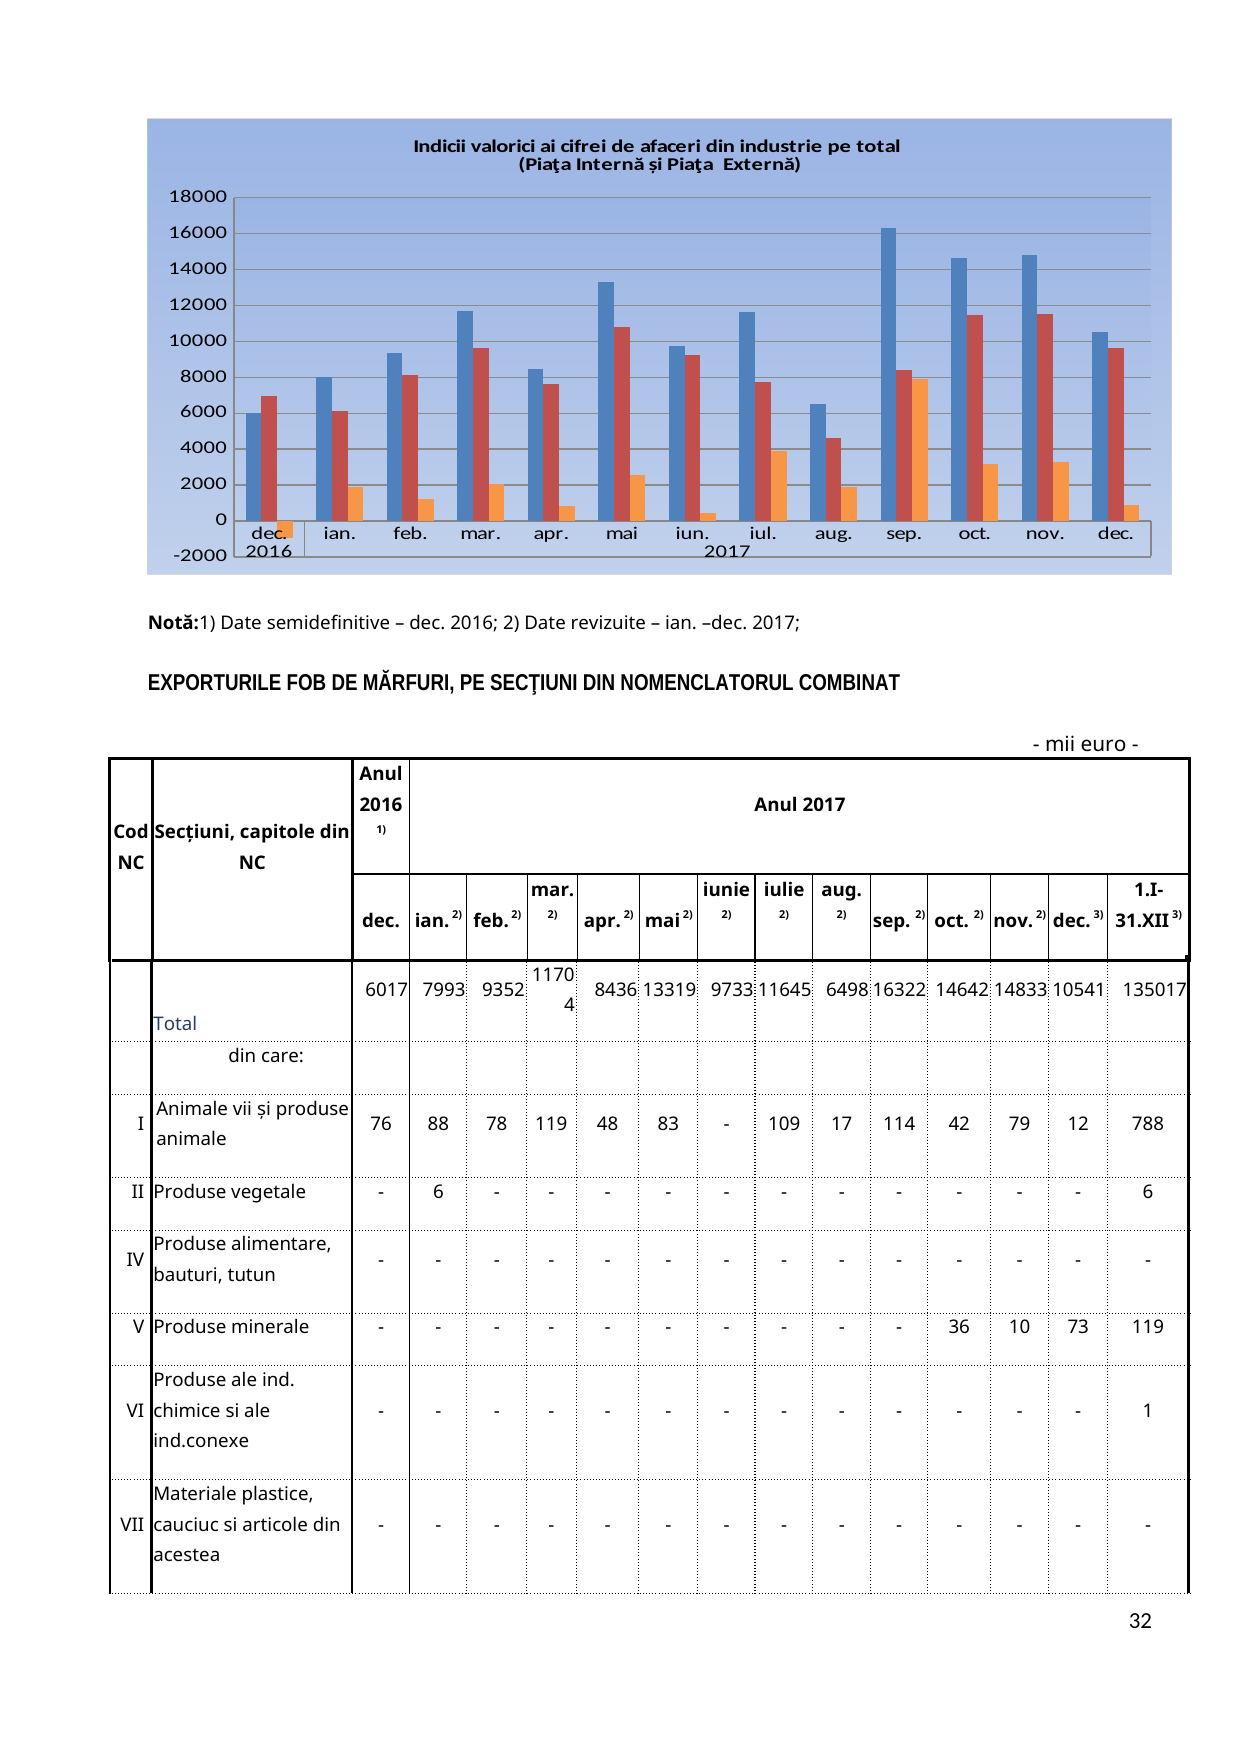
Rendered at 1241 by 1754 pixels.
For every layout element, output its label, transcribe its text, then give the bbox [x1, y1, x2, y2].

table_cell 11645 [755, 962, 813, 1041]
table_cell sep. 2) [871, 875, 927, 958]
table_cell II [111, 1177, 150, 1229]
table_cell IV [111, 1230, 150, 1313]
table_cell Total [153, 962, 351, 1041]
table_cell - [990, 1177, 1049, 1229]
table_cell [526, 1041, 576, 1094]
table_cell - [576, 1313, 639, 1365]
table_cell - [1107, 1479, 1187, 1593]
table_cell 88 [410, 1094, 467, 1177]
table_cell - [990, 1230, 1049, 1313]
table_cell - [526, 1230, 576, 1313]
table_cell 8436 [576, 962, 639, 1041]
table_cell 135017 [1107, 962, 1187, 1041]
table_cell - [813, 1230, 870, 1313]
table_cell 119 [526, 1094, 576, 1177]
table_cell [1107, 1041, 1187, 1094]
table_cell 119 [1107, 1313, 1187, 1365]
table_cell - [639, 1365, 697, 1479]
table_cell - [698, 1313, 755, 1365]
table_cell 6017 [353, 962, 409, 1041]
table_cell - [928, 1177, 990, 1229]
table_cell - [353, 1230, 409, 1313]
table_cell [1049, 1041, 1107, 1094]
table_cell - [928, 1365, 990, 1479]
table_cell 76 [353, 1094, 409, 1177]
table_cell dec. [354, 875, 409, 958]
table_header Secţiuni, capitole din NC [154, 760, 351, 958]
table_cell 16322 [870, 962, 928, 1041]
table_cell - [639, 1313, 697, 1365]
table_cell Animale vii şi produse animale [153, 1094, 351, 1177]
table_cell 10541 [1049, 962, 1107, 1041]
table_cell - [467, 1177, 526, 1229]
table_cell - [639, 1230, 697, 1313]
table_cell [755, 1041, 813, 1094]
table_cell iunie 2) [698, 875, 754, 958]
table_cell 6498 [813, 962, 870, 1041]
table_cell - [928, 1230, 990, 1313]
table_cell - [813, 1313, 870, 1365]
table_cell 6 [410, 1177, 467, 1229]
table_cell - [410, 1313, 467, 1365]
table_header Cod NC [111, 760, 151, 958]
table_cell - [639, 1177, 697, 1229]
table_cell 13319 [639, 962, 697, 1041]
table_cell - [526, 1479, 576, 1593]
table_cell mar. 2) [528, 875, 577, 958]
table_cell [870, 1041, 928, 1094]
table_cell dec. 3) [1049, 875, 1107, 958]
table_cell nov. 2) [991, 875, 1048, 958]
table_cell [410, 1041, 467, 1094]
table_cell 11704 [526, 962, 576, 1041]
table_cell - [1049, 1479, 1107, 1593]
table_cell - [698, 1094, 755, 1177]
table_cell oct. 2) [928, 875, 990, 958]
table_cell 114 [870, 1094, 928, 1177]
table_cell - [639, 1479, 697, 1593]
table_cell - [698, 1230, 755, 1313]
table_cell - [576, 1479, 639, 1593]
table_cell 1 [1107, 1365, 1187, 1479]
table_cell 10 [990, 1313, 1049, 1365]
table_cell 12 [1049, 1094, 1107, 1177]
table_cell 48 [576, 1094, 639, 1177]
table_cell - [698, 1479, 755, 1593]
table_cell - [576, 1365, 639, 1479]
table_cell 14833 [990, 962, 1049, 1041]
table_cell Produse vegetale [153, 1177, 351, 1229]
table_cell - [1049, 1177, 1107, 1229]
table_cell Materiale plastice, cauciuc si articole din acestea [153, 1479, 351, 1593]
table_cell - [698, 1365, 755, 1479]
table_cell Produse alimentare, bauturi, tutun [153, 1230, 351, 1313]
table_cell - [1049, 1230, 1107, 1313]
table_cell - [755, 1365, 813, 1479]
table_cell - [1049, 1365, 1107, 1479]
table_cell - [410, 1479, 467, 1593]
table_cell din care: [153, 1041, 351, 1094]
table_cell 83 [639, 1094, 697, 1177]
table_cell apr. 2) [578, 875, 639, 958]
table_cell - [755, 1230, 813, 1313]
table_cell - [526, 1313, 576, 1365]
table_cell [928, 1041, 990, 1094]
table_cell - [353, 1313, 409, 1365]
table_cell - [467, 1313, 526, 1365]
table_cell - [928, 1479, 990, 1593]
table_cell - [467, 1230, 526, 1313]
table_cell 9733 [698, 962, 755, 1041]
table_cell [813, 1041, 870, 1094]
table_cell VI [111, 1365, 150, 1479]
table_cell - [353, 1365, 409, 1479]
table_cell - [467, 1479, 526, 1593]
table_cell [353, 1041, 409, 1094]
table_cell - [467, 1365, 526, 1479]
table_cell - [870, 1479, 928, 1593]
table_cell [990, 1041, 1049, 1094]
table_cell - [755, 1177, 813, 1229]
table_cell aug. 2) [813, 875, 870, 958]
table_cell [698, 1041, 755, 1094]
table_cell 788 [1107, 1094, 1187, 1177]
table_cell - [990, 1479, 1049, 1593]
table_cell - [755, 1313, 813, 1365]
table_cell 14642 [928, 962, 990, 1041]
table_cell 36 [928, 1313, 990, 1365]
table_cell Produse minerale [153, 1313, 351, 1365]
table_cell 78 [467, 1094, 526, 1177]
table_cell 1.I-31.XII 3) [1108, 875, 1188, 958]
table_cell mai 2) [640, 875, 697, 958]
table_cell - [1107, 1230, 1187, 1313]
table_cell - [870, 1365, 928, 1479]
table_cell - [755, 1479, 813, 1593]
table_cell - [990, 1365, 1049, 1479]
table_cell V [111, 1313, 150, 1365]
text - mii euro - [148, 729, 1152, 757]
table_cell [467, 1041, 526, 1094]
table_cell - [410, 1230, 467, 1313]
table_cell 6 [1107, 1177, 1187, 1229]
table_cell - [813, 1177, 870, 1229]
table_cell - [353, 1177, 409, 1229]
table_cell [576, 1041, 639, 1094]
table_cell I [111, 1094, 150, 1177]
table_cell - [526, 1177, 576, 1229]
table_header Anul 2016 1) [354, 760, 409, 873]
table_cell - [353, 1479, 409, 1593]
table_cell ian. 2) [410, 875, 466, 958]
table_cell [111, 960, 150, 1041]
table_cell Produse ale ind. chimice si ale ind.conexe [153, 1365, 351, 1479]
table_cell 42 [928, 1094, 990, 1177]
table_cell 79 [990, 1094, 1049, 1177]
table_cell 17 [813, 1094, 870, 1177]
table_cell [639, 1041, 697, 1094]
table_cell [111, 1041, 150, 1094]
table_cell - [576, 1230, 639, 1313]
table_cell - [526, 1365, 576, 1479]
text EXPORTURILE FOB DE MĂRFURI, PE SECŢIUNI DIN NOMENCLATORUL COMBINAT [148, 668, 1152, 695]
table_cell feb. 2) [467, 875, 527, 958]
table_cell - [870, 1313, 928, 1365]
table_cell 7993 [410, 962, 467, 1041]
table_cell 73 [1049, 1313, 1107, 1365]
table_cell 109 [755, 1094, 813, 1177]
table_cell - [870, 1230, 928, 1313]
table_cell - [813, 1365, 870, 1479]
table_cell iulie 2) [756, 875, 812, 958]
table_header Anul 2017 [410, 760, 1188, 873]
table_cell - [698, 1177, 755, 1229]
table_cell - [576, 1177, 639, 1229]
table_cell - [813, 1479, 870, 1593]
table_cell VII [111, 1479, 150, 1593]
table_cell - [410, 1365, 467, 1479]
table_cell - [870, 1177, 928, 1229]
text Notă:1) Date semidefinitive – dec. 2016; 2) Date revizuite – ian. –dec. 2017; [148, 609, 1152, 635]
table_cell 9352 [467, 962, 526, 1041]
